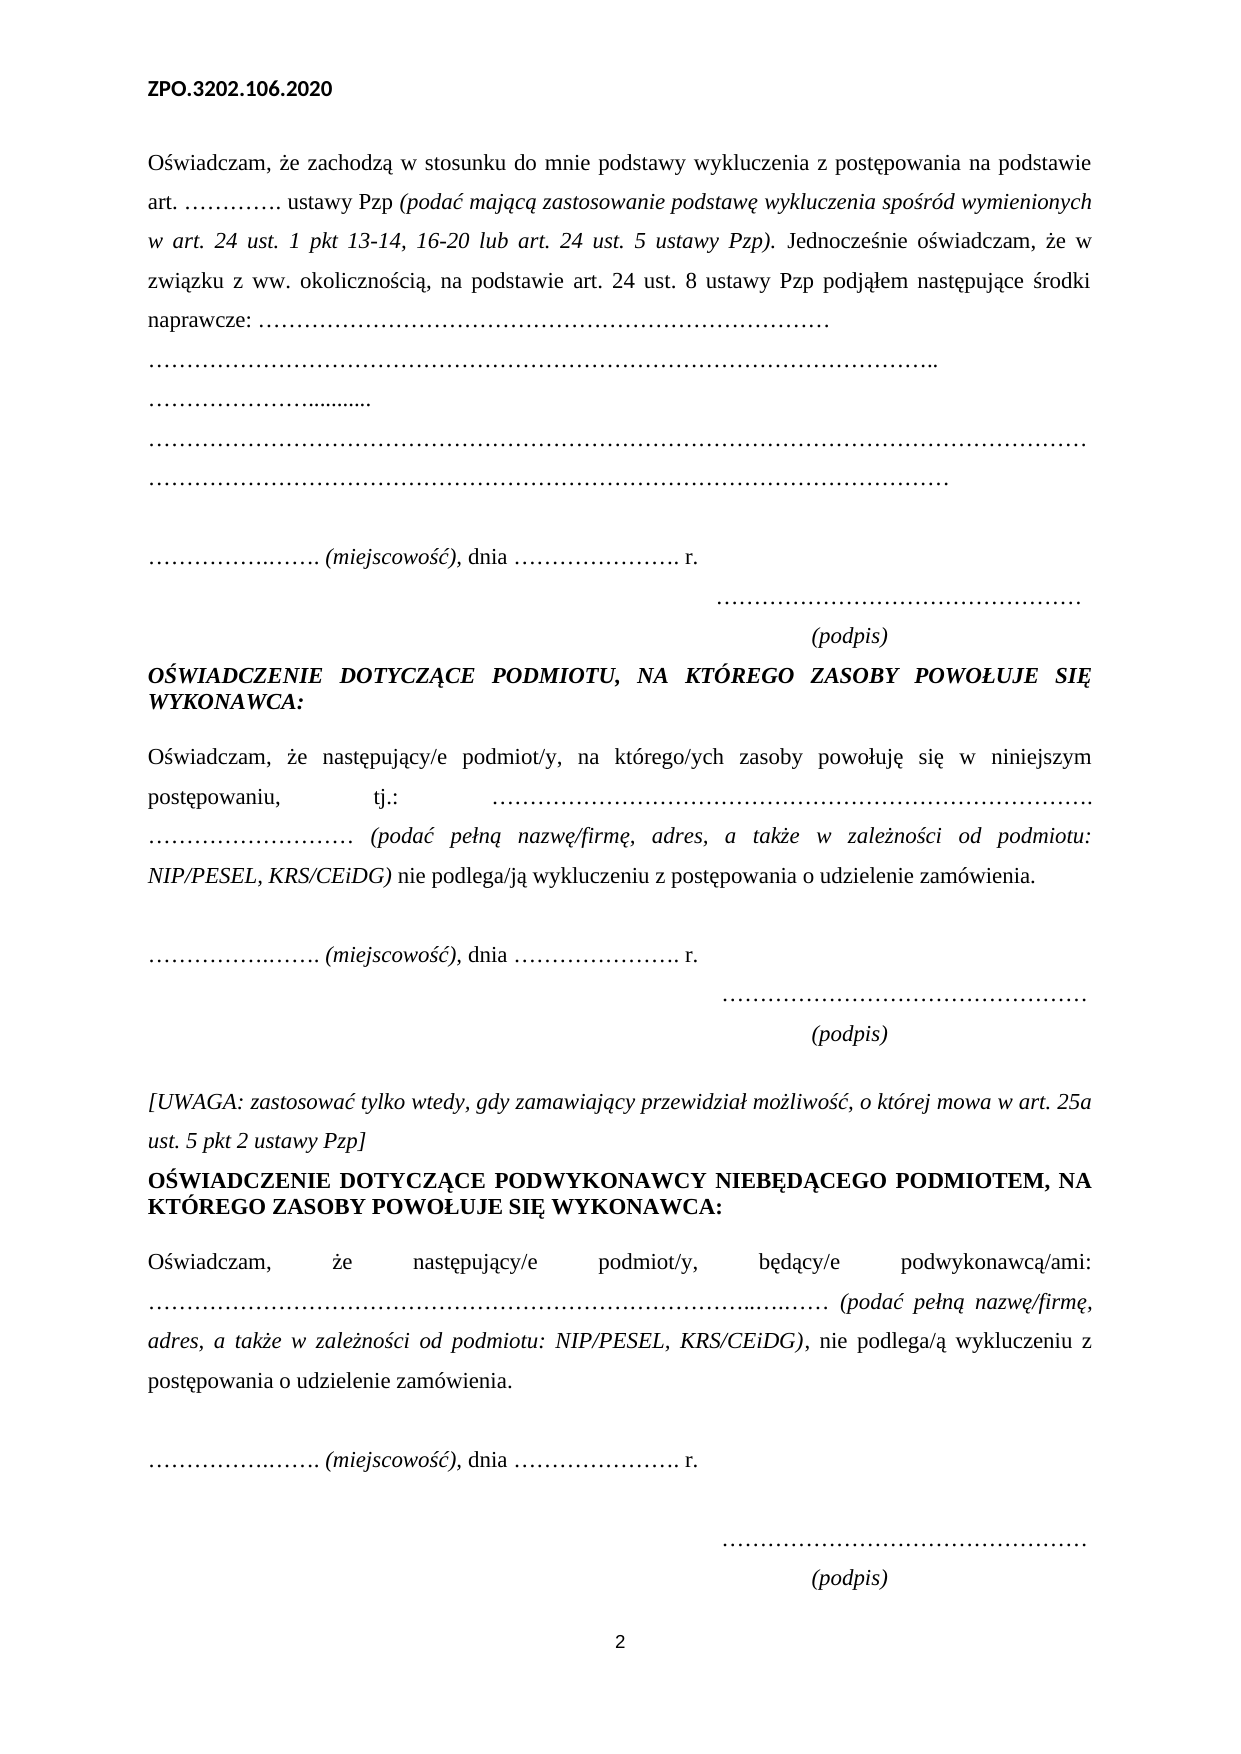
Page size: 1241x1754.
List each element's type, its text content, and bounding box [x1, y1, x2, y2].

text Oświadczam, że następujący/e podmiot/y, na którego/ych zasoby powołuję się w niniejszym postępowaniu, tj.: …………………………………………………………………….……………………… (podać pełną nazwę/firmę, adres, a także w zależności od podmiotu: NIP/PESEL, KRS/CEiDG) nie podlega/ją wykluczeniu z postępowania o udzielenie zamówienia. [148, 743, 1093, 888]
text …………….……. (miejscowość), dnia …………………. r. [148, 543, 1093, 570]
text (podpis) [738, 1564, 1093, 1591]
text (podpis) [738, 1020, 1093, 1046]
text …………….……. (miejscowość), dnia …………………. r. [148, 1446, 1093, 1472]
text …………….……. (miejscowość), dnia …………………. r. [148, 941, 1093, 967]
text ………………………………………… [148, 1525, 1093, 1551]
text Oświadczam, że następujący/e podmiot/y, będący/e podwykonawcą/ami: ……………………………………………………………………..….…… (podać pełną nazwę/firmę, adres, a także w zależności od podmiotu: NIP/PESEL, KRS/CEiDG), nie podlega/ą wykluczeniu z postępowania o udzielenie zamówienia. [148, 1248, 1093, 1393]
text (podpis) [738, 622, 1093, 649]
text OŚWIADCZENIE DOTYCZĄCE PODWYKONAWCY NIEBĘDĄCEGO PODMIOTEM, NA KTÓREGO ZASOBY POWOŁUJE SIĘ WYKONAWCA: [148, 1167, 1093, 1219]
text ………………………………………… [148, 583, 1093, 609]
text ………………………………………… [148, 980, 1093, 1007]
text [UWAGA: zastosować tylko wtedy, gdy zamawiający przewidział możliwość, o której mowa w art. 25a ust. 5 pkt 2 ustawy Pzp] [148, 1088, 1093, 1154]
text …………………………………………………………………………………………..…………………...........………………………………………………………………………………………………………………………………………………………………………………………………………… [148, 346, 1093, 491]
text Oświadczam, że zachodzą w stosunku do mnie podstawy wykluczenia z postępowania na podstawie art. …………. ustawy Pzp (podać mającą zastosowanie podstawę wykluczenia spośród wymienionych w art. 24 ust. 1 pkt 13-14, 16-20 lub art. 24 ust. 5 ustawy Pzp). Jednocześnie oświadczam, że w związku z ww. okolicznością, na podstawie art. 24 ust. 8 ustawy Pzp podjąłem następujące środki naprawcze: ………………………………………………………………… [148, 149, 1093, 333]
text OŚWIADCZENIE DOTYCZĄCE PODMIOTU, NA KTÓREGO ZASOBY POWOŁUJE SIĘ WYKONAWCA: [148, 662, 1093, 714]
